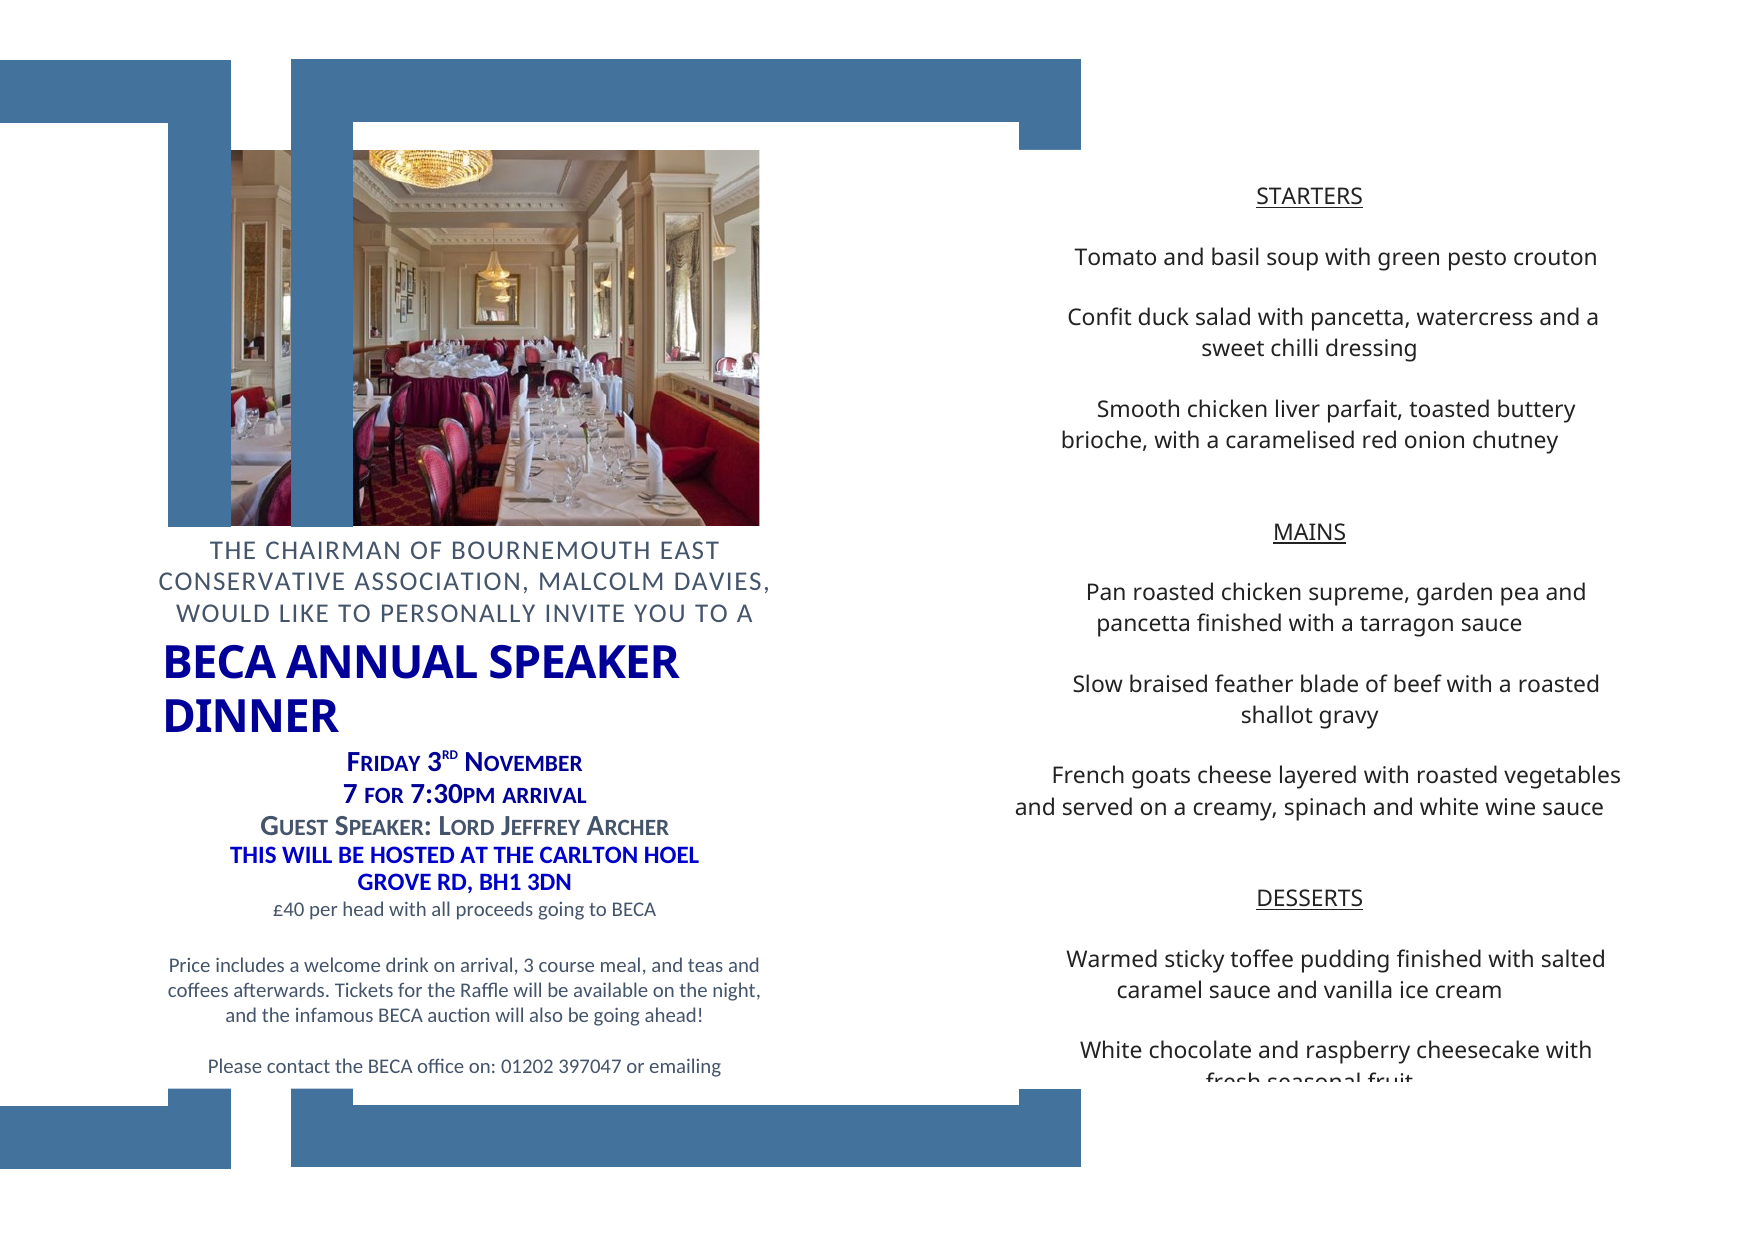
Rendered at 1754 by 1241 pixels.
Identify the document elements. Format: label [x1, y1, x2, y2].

picture [231, 150, 291, 526]
picture [353, 150, 760, 526]
